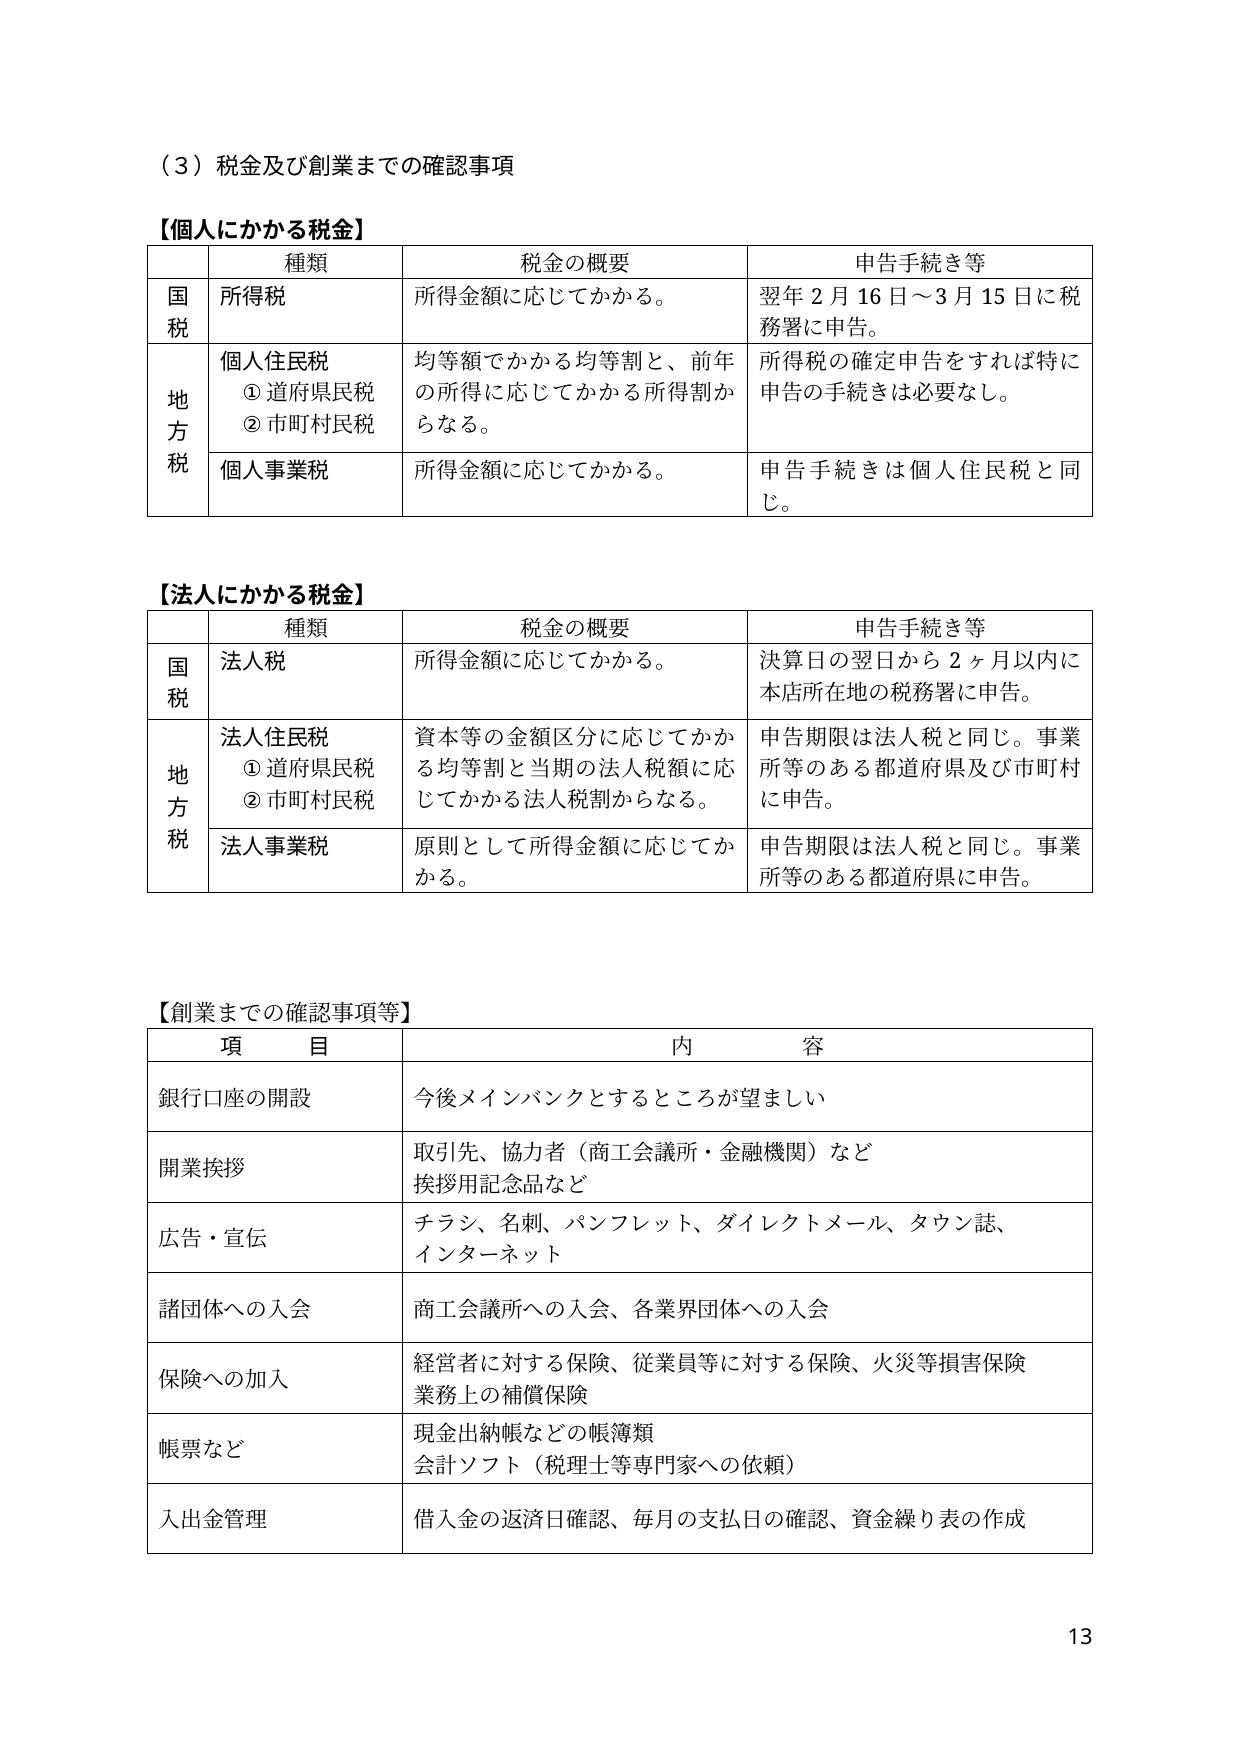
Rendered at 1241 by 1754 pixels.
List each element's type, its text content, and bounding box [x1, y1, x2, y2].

table_cell 個人事業税 [209, 453, 402, 516]
table_cell 翌年2月16日～3月15日に税務署に申告。 [748, 279, 1092, 343]
table_cell 借入金の返済日確認、毎月の支払日の確認、資金繰り表の作成 [403, 1484, 1092, 1553]
text 【法人にかかる税金】 [148, 577, 1092, 610]
table_header 項 目 [148, 1029, 402, 1061]
table_cell 申告手続きは個人住民税と同じ。 [748, 453, 1092, 516]
table_header 申告手続き等 [748, 611, 1092, 643]
text 【創業までの確認事項等】 [148, 995, 1092, 1028]
table_cell 現金出納帳などの帳簿類 会計ソフト（税理士等専門家への依頼） [403, 1414, 1092, 1483]
table_cell 個人住民税 ①道府県民税 ②市町村民税 [209, 344, 402, 452]
table_cell 開業挨拶 [148, 1132, 402, 1202]
table_cell 決算日の翌日から2ヶ月以内に本店所在地の税務署に申告。 [748, 644, 1092, 719]
table_cell 法人事業税 [209, 829, 402, 892]
table_cell 均等額でかかる均等割と、前年の所得に応じてかかる所得割からなる。 [403, 344, 747, 452]
table_cell 資本等の金額区分に応じてかかる均等割と当期の法人税額に応じてかかる法人税割からなる。 [403, 720, 747, 828]
text 【個人にかかる税金】 [148, 212, 1092, 245]
table_cell チラシ、名刺、パンフレット、ダイレクトメール、タウン誌、 インターネット [403, 1203, 1092, 1272]
table_cell 諸団体への入会 [148, 1273, 402, 1342]
table_header [148, 246, 208, 278]
table_cell 入出金管理 [148, 1484, 402, 1553]
table_header 種類 [209, 611, 402, 643]
table_cell 所得税 [209, 279, 402, 343]
table_cell 所得税の確定申告をすれば特に申告の手続きは必要なし。 [748, 344, 1092, 452]
table_header [148, 611, 208, 643]
table_cell 地 方 税 [148, 344, 208, 516]
table_header 申告手続き等 [748, 246, 1092, 278]
table_header 内 容 [403, 1029, 1092, 1061]
text （３）税金及び創業までの確認事項 [148, 148, 1092, 181]
table_cell 取引先、協力者（商工会議所・金融機関）など 挨拶用記念品など [403, 1132, 1092, 1202]
table_cell 所得金額に応じてかかる。 [403, 453, 747, 516]
table_cell 今後メインバンクとするところが望ましい [403, 1062, 1092, 1131]
table_header 種類 [209, 246, 402, 278]
table_cell 所得金額に応じてかかる。 [403, 279, 747, 343]
table_cell 国 税 [148, 644, 208, 719]
table_cell 申告期限は法人税と同じ。事業所等のある都道府県に申告。 [748, 829, 1092, 892]
table_cell 原則として所得金額に応じてかかる。 [403, 829, 747, 892]
table_cell 広告・宣伝 [148, 1203, 402, 1272]
table_cell 帳票など [148, 1414, 402, 1483]
table_cell 経営者に対する保険、従業員等に対する保険、火災等損害保険 業務上の補償保険 [403, 1343, 1092, 1412]
table_cell 法人住民税 ①道府県民税 ②市町村民税 [209, 720, 402, 828]
table_cell 法人税 [209, 644, 402, 719]
table_cell 商工会議所への入会、各業界団体への入会 [403, 1273, 1092, 1342]
table_cell 申告期限は法人税と同じ。事業所等のある都道府県及び市町村に申告。 [748, 720, 1092, 828]
table_header 税金の概要 [403, 246, 747, 278]
table_cell 保険への加入 [148, 1343, 402, 1412]
table_cell 所得金額に応じてかかる。 [403, 644, 747, 719]
table_cell 国 税 [148, 279, 208, 343]
table_cell 地 方 税 [148, 720, 208, 892]
table_header 税金の概要 [403, 611, 747, 643]
table_cell 銀行口座の開設 [148, 1062, 402, 1131]
